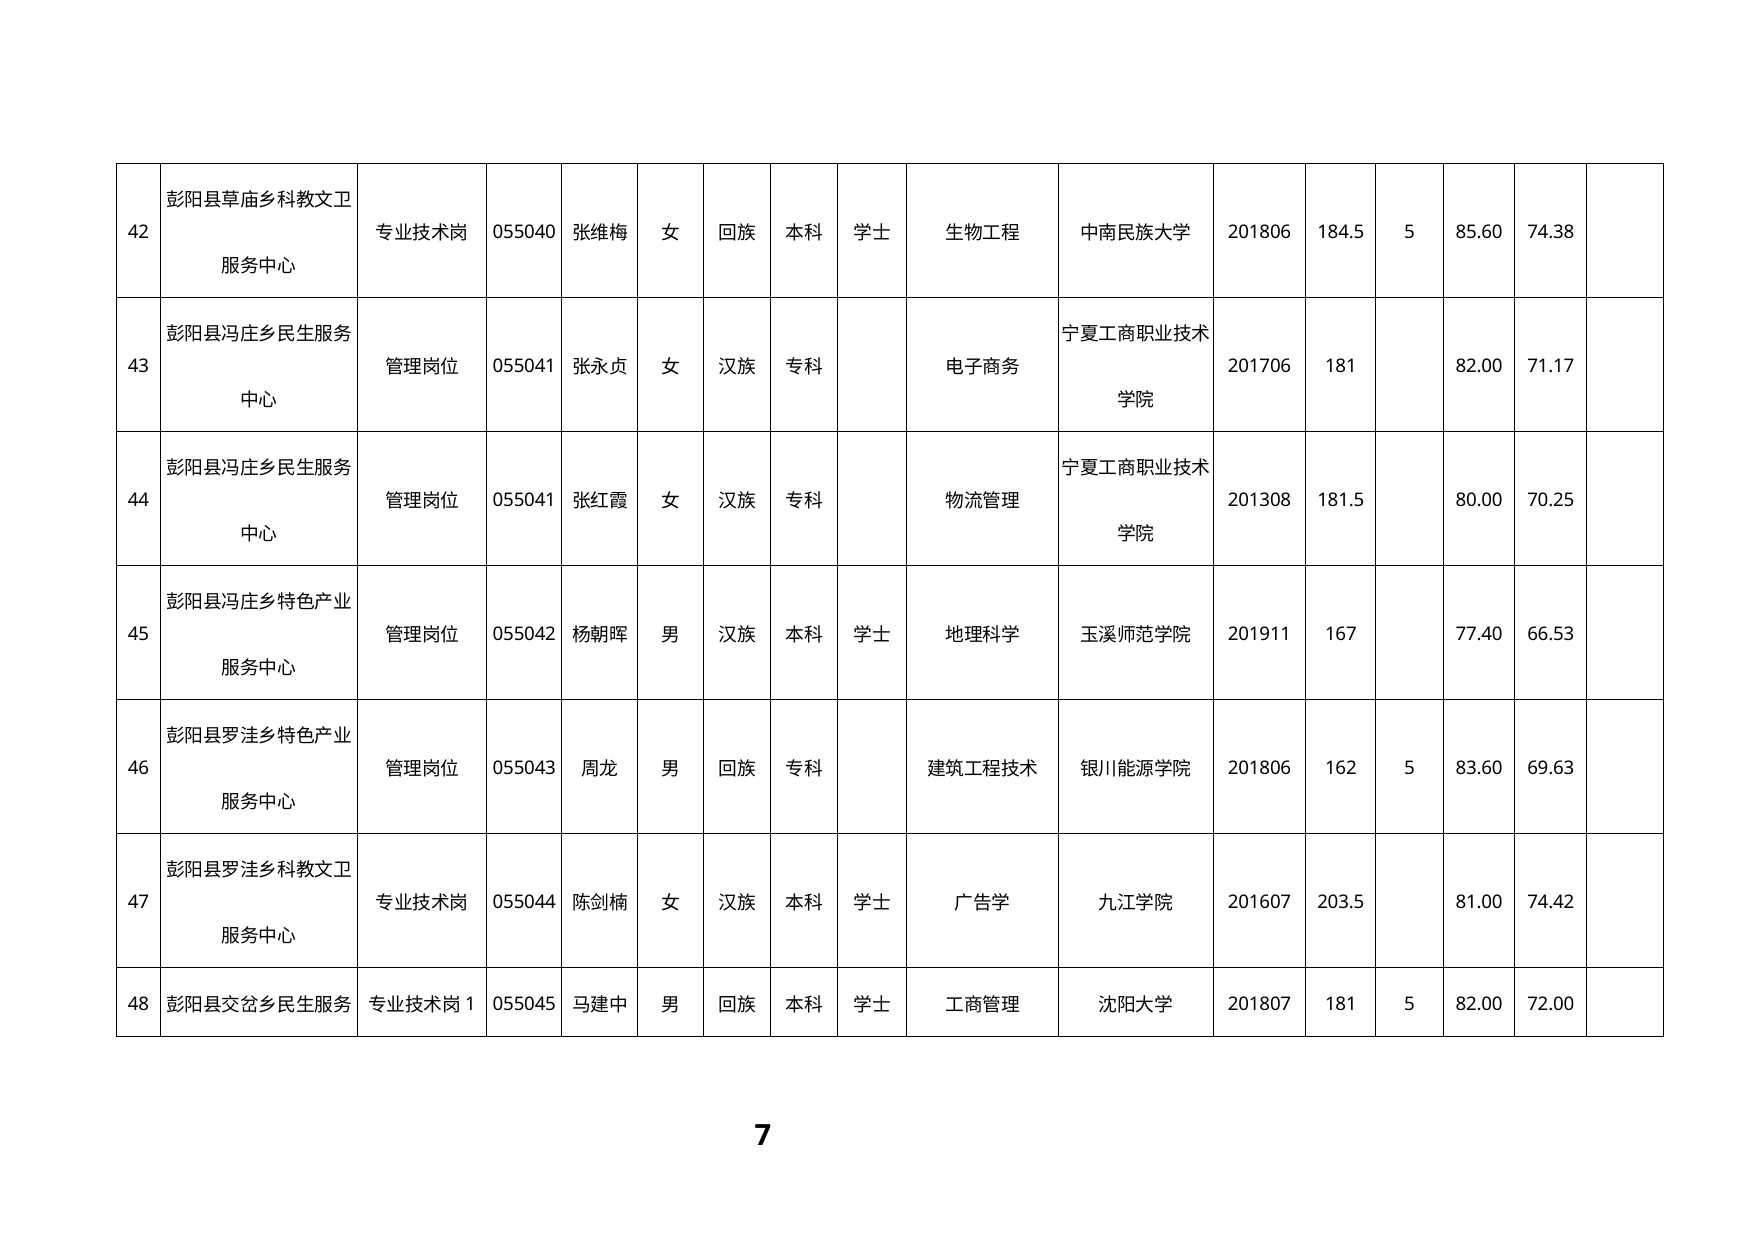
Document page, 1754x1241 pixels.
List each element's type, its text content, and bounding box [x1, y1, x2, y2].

table_cell 汉族 [704, 298, 770, 431]
table_cell 地理科学 [907, 566, 1058, 699]
table_cell 80.00 [1444, 432, 1514, 565]
table_cell 055040 [487, 164, 561, 297]
table_cell 男 [638, 968, 703, 1036]
table_cell 宁夏工商职业技术学院 [1059, 298, 1213, 431]
table_cell 生物工程 [907, 164, 1058, 297]
table_cell 055041 [487, 298, 561, 431]
table_cell 彭阳县草庙乡科教文卫服务中心 [161, 164, 357, 297]
table_cell [1587, 566, 1663, 699]
table_cell 张红霞 [562, 432, 637, 565]
table_cell 广告学 [907, 834, 1058, 967]
table_cell [1376, 298, 1443, 431]
table_cell 女 [638, 298, 703, 431]
table_cell 学士 [838, 164, 906, 297]
table_cell 宁夏工商职业技术学院 [1059, 432, 1213, 565]
table_cell 181 [1306, 968, 1375, 1036]
table_cell [1376, 834, 1443, 967]
table_cell 72.00 [1515, 968, 1586, 1036]
table_cell [1587, 834, 1663, 967]
table_cell 学士 [838, 566, 906, 699]
table_cell [1376, 432, 1443, 565]
table_cell 彭阳县交岔乡民生服务中心 [161, 968, 357, 1036]
table_cell 沈阳大学 [1059, 968, 1213, 1036]
table_cell 46 [117, 700, 160, 833]
table_cell 5 [1376, 700, 1443, 833]
table_cell 42 [117, 164, 160, 297]
table_cell 本科 [771, 566, 837, 699]
table_cell 44 [117, 432, 160, 565]
table_cell 陈剑楠 [562, 834, 637, 967]
table_cell 学士 [838, 968, 906, 1036]
table_cell 201806 [1214, 700, 1305, 833]
table_cell 167 [1306, 566, 1375, 699]
table_cell 201806 [1214, 164, 1305, 297]
table_cell 181 [1306, 298, 1375, 431]
table_cell 66.53 [1515, 566, 1586, 699]
table_cell 彭阳县罗洼乡特色产业服务中心 [161, 700, 357, 833]
table_cell 管理岗位 [358, 700, 486, 833]
table_cell 82.00 [1444, 298, 1514, 431]
table_cell 男 [638, 700, 703, 833]
table_cell 203.5 [1306, 834, 1375, 967]
table_cell 专科 [771, 298, 837, 431]
table_cell 电子商务 [907, 298, 1058, 431]
table_cell 管理岗位 [358, 298, 486, 431]
table_cell 专业技术岗 [358, 834, 486, 967]
table_cell 回族 [704, 164, 770, 297]
table_cell 回族 [704, 968, 770, 1036]
table_cell 201308 [1214, 432, 1305, 565]
table_cell 70.25 [1515, 432, 1586, 565]
table_cell 本科 [771, 834, 837, 967]
table_cell 男 [638, 566, 703, 699]
table_cell 杨朝晖 [562, 566, 637, 699]
table_cell 管理岗位 [358, 566, 486, 699]
table_cell 学士 [838, 834, 906, 967]
table_cell 055044 [487, 834, 561, 967]
table_cell 181.5 [1306, 432, 1375, 565]
table_cell 74.38 [1515, 164, 1586, 297]
table_cell 201911 [1214, 566, 1305, 699]
table_cell 82.00 [1444, 968, 1514, 1036]
table_cell 张永贞 [562, 298, 637, 431]
table_cell 回族 [704, 700, 770, 833]
table_cell 69.63 [1515, 700, 1586, 833]
table_cell [1587, 968, 1663, 1036]
table_cell 5 [1376, 968, 1443, 1036]
table_cell 汉族 [704, 566, 770, 699]
table_cell 77.40 [1444, 566, 1514, 699]
table_cell 专业技术岗 [358, 164, 486, 297]
table_cell 玉溪师范学院 [1059, 566, 1213, 699]
table_cell 汉族 [704, 432, 770, 565]
table_cell 彭阳县冯庄乡民生服务中心 [161, 432, 357, 565]
table_cell 彭阳县冯庄乡民生服务中心 [161, 298, 357, 431]
table_cell 74.42 [1515, 834, 1586, 967]
table_cell 201607 [1214, 834, 1305, 967]
table_cell 055043 [487, 700, 561, 833]
table_cell 85.60 [1444, 164, 1514, 297]
table_cell 专科 [771, 432, 837, 565]
table_cell [838, 298, 906, 431]
table_cell 162 [1306, 700, 1375, 833]
table_cell 张维梅 [562, 164, 637, 297]
table_cell 女 [638, 432, 703, 565]
table_cell 055041 [487, 432, 561, 565]
table_cell 女 [638, 164, 703, 297]
table_cell 45 [117, 566, 160, 699]
table_cell [1376, 566, 1443, 699]
table_cell 47 [117, 834, 160, 967]
table_cell 汉族 [704, 834, 770, 967]
table_cell 物流管理 [907, 432, 1058, 565]
table_cell 周龙 [562, 700, 637, 833]
table_cell 专业技术岗1 [358, 968, 486, 1036]
table_cell [838, 700, 906, 833]
table_cell 彭阳县冯庄乡特色产业服务中心 [161, 566, 357, 699]
table_cell 81.00 [1444, 834, 1514, 967]
table_cell 201706 [1214, 298, 1305, 431]
table_cell 银川能源学院 [1059, 700, 1213, 833]
table_cell [838, 432, 906, 565]
table_cell 201807 [1214, 968, 1305, 1036]
table_cell 工商管理 [907, 968, 1058, 1036]
table_cell 九江学院 [1059, 834, 1213, 967]
table_cell 建筑工程技术 [907, 700, 1058, 833]
table_cell 专科 [771, 700, 837, 833]
table_cell 马建中 [562, 968, 637, 1036]
table_cell 本科 [771, 968, 837, 1036]
table_cell 83.60 [1444, 700, 1514, 833]
table_cell 5 [1376, 164, 1443, 297]
table_cell 184.5 [1306, 164, 1375, 297]
table_cell 女 [638, 834, 703, 967]
table_cell 彭阳县罗洼乡科教文卫服务中心 [161, 834, 357, 967]
table_cell [1587, 164, 1663, 297]
table_cell [1587, 432, 1663, 565]
table_cell 本科 [771, 164, 837, 297]
table_cell 管理岗位 [358, 432, 486, 565]
table_cell 055042 [487, 566, 561, 699]
table_cell 055045 [487, 968, 561, 1036]
table_cell [1587, 700, 1663, 833]
table_cell 中南民族大学 [1059, 164, 1213, 297]
table_cell 43 [117, 298, 160, 431]
table_cell [1587, 298, 1663, 431]
table_cell 48 [117, 968, 160, 1036]
table_cell 71.17 [1515, 298, 1586, 431]
